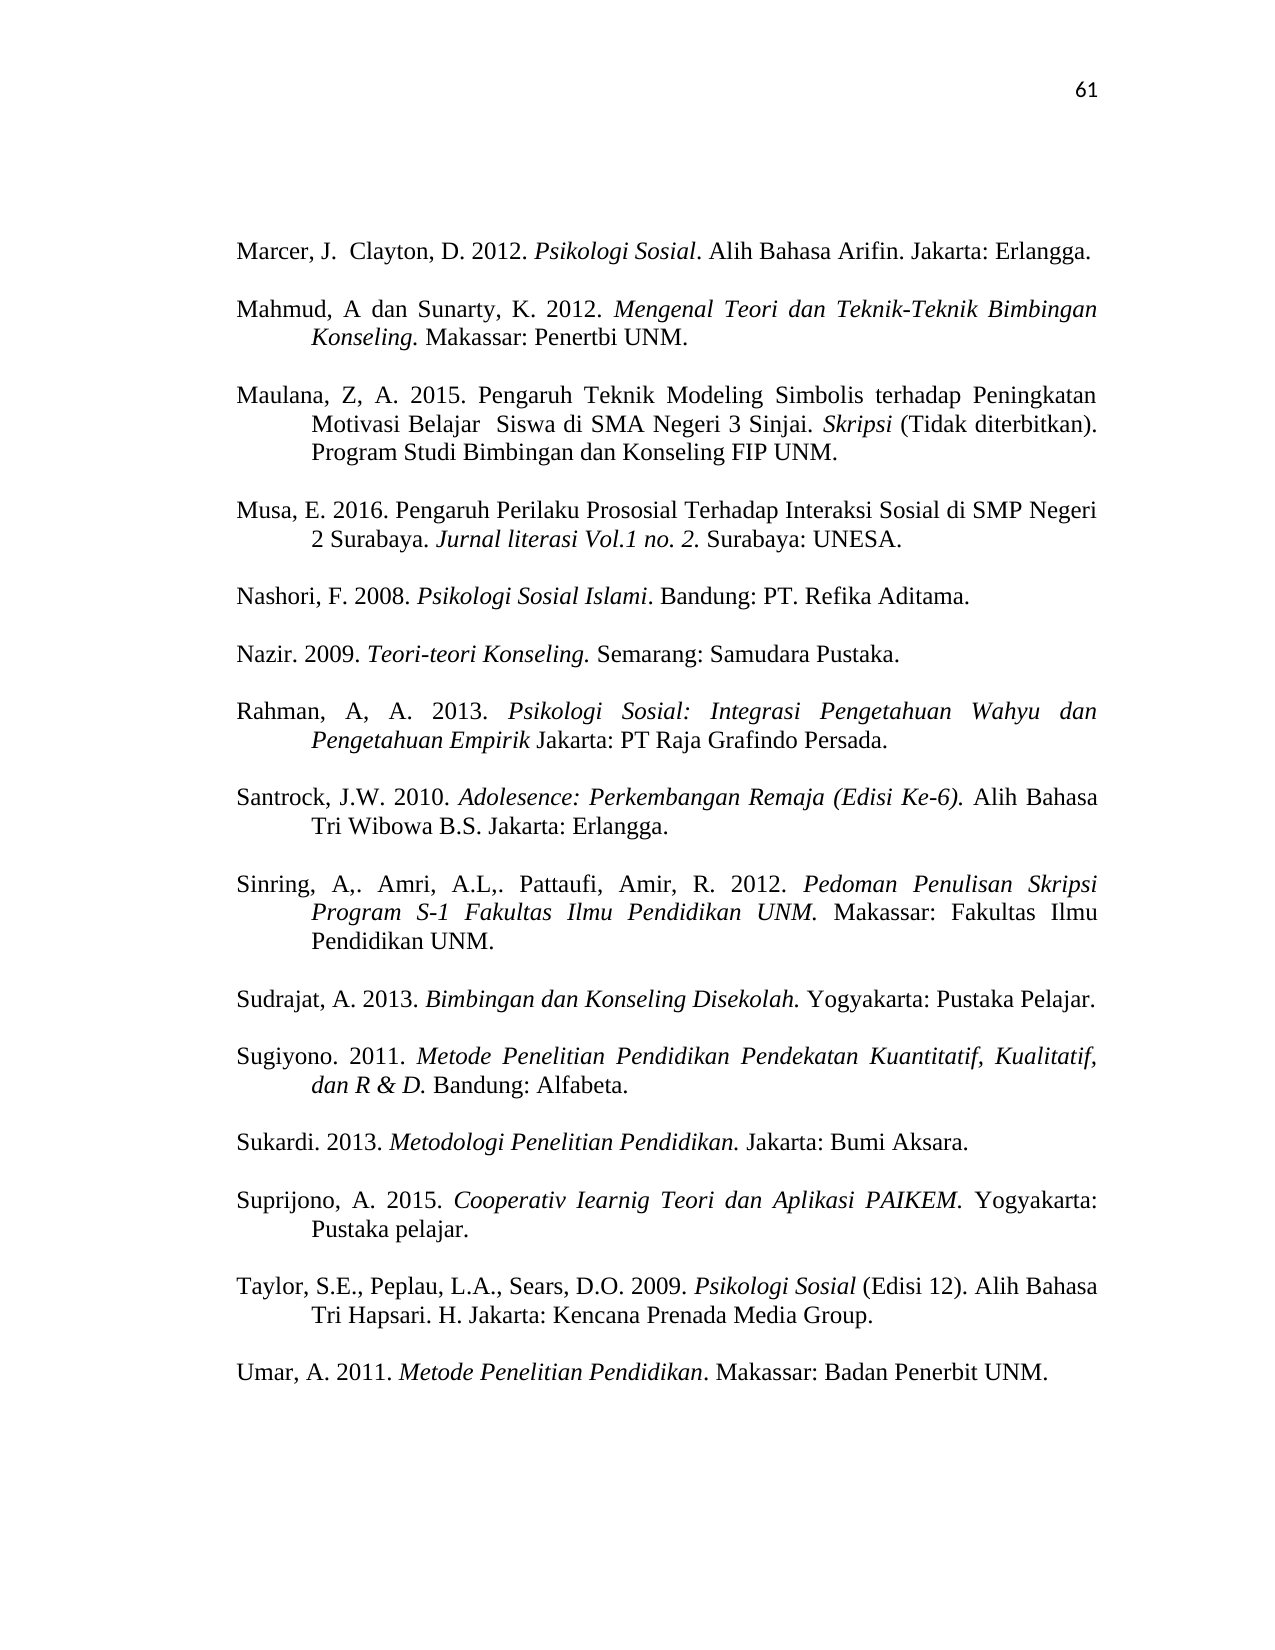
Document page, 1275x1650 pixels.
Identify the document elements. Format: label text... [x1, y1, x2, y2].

text Nashori, F. 2008. Psikologi Sosial Islami. Bandung: PT. Refika Aditama. [236, 581, 1098, 610]
text Umar, A. 2011. Metode Penelitian Pendidikan. Makassar: Badan Penerbit UNM. [236, 1357, 1098, 1386]
text Sugiyono. 2011. Metode Penelitian Pendidikan Pendekatan Kuantitatif, Kualitatif, dan R & D. Bandung: Alfabeta. [236, 1041, 1098, 1099]
text Sudrajat, A. 2013. Bimbingan dan Konseling Disekolah. Yogyakarta: Pustaka Pelajar. [236, 984, 1098, 1012]
text Maulana, Z, A. 2015. Pengaruh Teknik Modeling Simbolis terhadap Peningkatan Motivasi Belajar Siswa di SMA Negeri 3 Sinjai. Skripsi (Tidak diterbitkan). Program Studi Bimbingan dan Konseling FIP UNM. [236, 380, 1098, 466]
text Suprijono, A. 2015. Cooperativ Iearnig Teori dan Aplikasi PAIKEM. Yogyakarta: Pustaka pelajar. [236, 1185, 1098, 1242]
text Sinring, A,. Amri, A.L,. Pattaufi, Amir, R. 2012. Pedoman Penulisan Skripsi Program S-1 Fakultas Ilmu Pendidikan UNM. Makassar: Fakultas Ilmu Pendidikan UNM. [236, 869, 1098, 955]
text Rahman, A, A. 2013. Psikologi Sosial: Integrasi Pengetahuan Wahyu dan Pengetahuan Empirik Jakarta: PT Raja Grafindo Persada. [236, 696, 1098, 754]
text Santrock, J.W. 2010. Adolesence: Perkembangan Remaja (Edisi Ke-6). Alih Bahasa Tri Wibowa B.S. Jakarta: Erlangga. [236, 782, 1098, 840]
text Nazir. 2009. Teori-teori Konseling. Semarang: Samudara Pustaka. [236, 639, 1098, 667]
text Taylor, S.E., Peplau, L.A., Sears, D.O. 2009. Psikologi Sosial (Edisi 12). Alih Bahasa Tri Hapsari. H. Jakarta: Kencana Prenada Media Group. [236, 1271, 1098, 1329]
text Musa, E. 2016. Pengaruh Perilaku Prososial Terhadap Interaksi Sosial di SMP Negeri 2 Surabaya. Jurnal literasi Vol.1 no. 2. Surabaya: UNESA. [236, 495, 1098, 552]
text Marcer, J. Clayton, D. 2012. Psikologi Sosial. Alih Bahasa Arifin. Jakarta: Erlangga. [236, 236, 1098, 265]
text Sukardi. 2013. Metodologi Penelitian Pendidikan. Jakarta: Bumi Aksara. [236, 1127, 1098, 1156]
text Mahmud, A dan Sunarty, K. 2012. Mengenal Teori dan Teknik-Teknik Bimbingan Konseling. Makassar: Penertbi UNM. [236, 294, 1098, 351]
